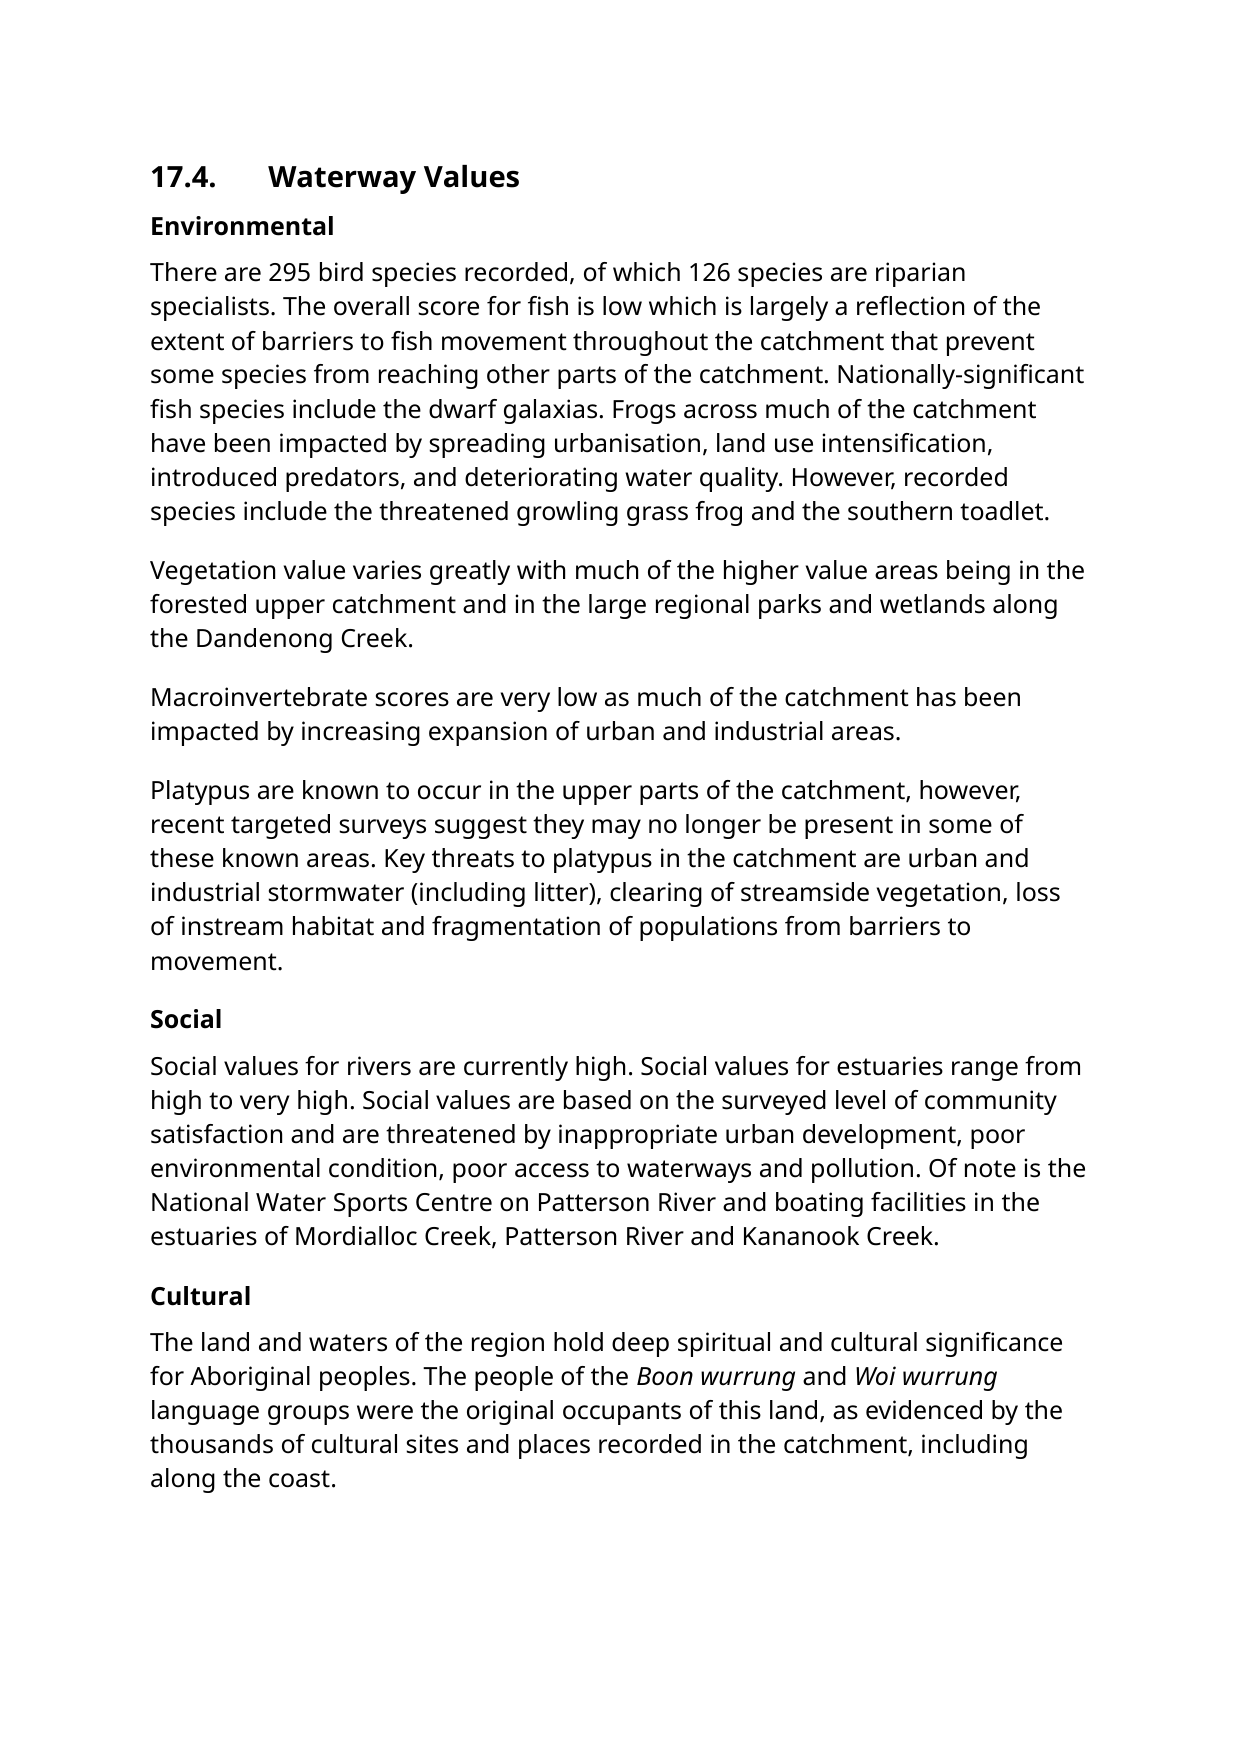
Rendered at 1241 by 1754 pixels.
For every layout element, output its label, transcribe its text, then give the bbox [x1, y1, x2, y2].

subtitle Social [150, 1002, 1090, 1036]
text Macroinvertebrate scores are very low as much of the catchment has been impacted by increasing expansion of urban and industrial areas. [150, 680, 1090, 748]
subtitle Environmental [150, 208, 1090, 242]
subtitle 17.4. Waterway Values [150, 156, 1090, 196]
subtitle Cultural [150, 1278, 1090, 1312]
text There are 295 bird species recorded, of which 126 species are riparian specialists. The overall score for fish is low which is largely a reflection of the extent of barriers to fish movement throughout the catchment that prevent some species from reaching other parts of the catchment. Nationally-significant fish species include the dwarf galaxias. Frogs across much of the catchment have been impacted by spreading urbanisation, land use intensification, introduced predators, and deteriorating water quality. However, recorded species include the threatened growling grass frog and the southern toadlet. [150, 255, 1090, 527]
text Social values for rivers are currently high. Social values for estuaries range from high to very high. Social values are based on the surveyed level of community satisfaction and are threatened by inappropriate urban development, poor environmental condition, poor access to waterways and pollution. Of note is the National Water Sports Centre on Patterson River and boating facilities in the estuaries of Mordialloc Creek, Patterson River and Kananook Creek. [150, 1049, 1090, 1253]
text The land and waters of the region hold deep spiritual and cultural significance for Aboriginal peoples. The people of the Boon wurrung and Woi wurrung language groups were the original occupants of this land, as evidenced by the thousands of cultural sites and places recorded in the catchment, including along the coast. [150, 1325, 1090, 1495]
text Vegetation value varies greatly with much of the higher value areas being in the forested upper catchment and in the large regional parks and wetlands along the Dandenong Creek. [150, 552, 1090, 655]
text Platypus are known to occur in the upper parts of the catchment, however, recent targeted surveys suggest they may no longer be present in some of these known areas. Key threats to platypus in the catchment are urban and industrial stormwater (including litter), clearing of streamside vegetation, loss of instream habitat and fragmentation of populations from barriers to movement. [150, 773, 1090, 977]
